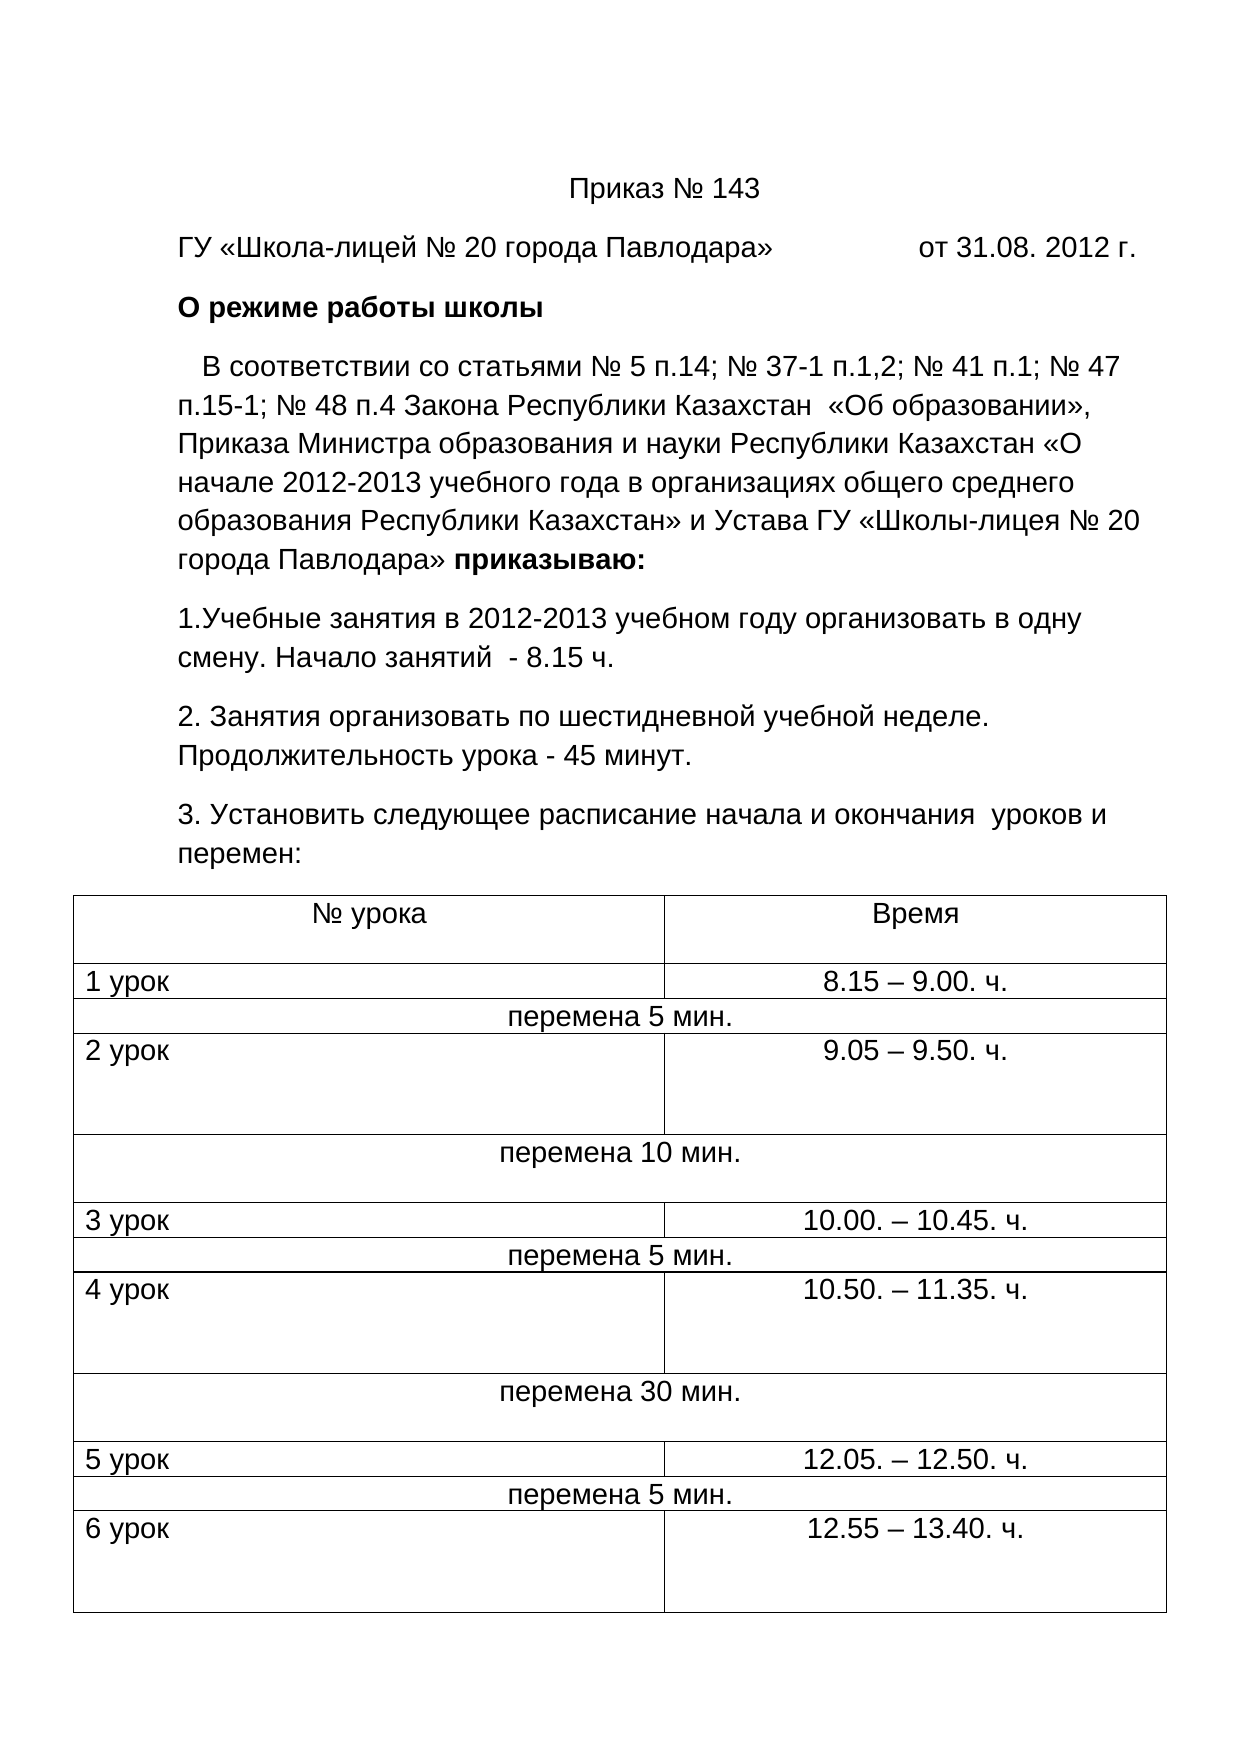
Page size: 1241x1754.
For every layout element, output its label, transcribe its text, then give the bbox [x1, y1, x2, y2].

table_cell 12.55 – 13.40. ч. [665, 1511, 1166, 1612]
table_cell 6 урок [74, 1511, 664, 1612]
table_cell 9.05 – 9.50. ч. [665, 1034, 1166, 1134]
table_cell перемена 5 мин. [74, 999, 1166, 1032]
table_cell 2 урок [74, 1034, 664, 1134]
text 1.Учебные занятия в 2012-2013 учебном году организовать в одну смену. Начало занятий - 8.15 ч. [177, 601, 1152, 673]
table_cell 8.15 – 9.00. ч. [665, 964, 1166, 998]
table_cell перемена 5 мин. [74, 1477, 1166, 1510]
table_cell перемена 10 мин. [74, 1135, 1166, 1202]
table_cell 5 урок [74, 1442, 664, 1476]
table_cell 10.50. – 11.35. ч. [665, 1273, 1166, 1373]
text Приказ № 143 [177, 171, 1152, 205]
table_cell 3 урок [74, 1203, 664, 1237]
table_cell 1 урок [74, 964, 664, 998]
table_cell 12.05. – 12.50. ч. [665, 1442, 1166, 1476]
table_cell перемена 5 мин. [74, 1238, 1166, 1271]
text 3. Установить следующее расписание начала и окончания уроков и перемен: [177, 797, 1152, 869]
text О режиме работы школы [177, 290, 1152, 323]
text 2. Занятия организовать по шестидневной учебной неделе. Продолжительность урока - 45 минут. [177, 699, 1152, 771]
text В соответствии со статьями № 5 п.14; № 37-1 п.1,2; № 41 п.1; № 47 п.15-1; № 48 п.4 Закона Республики Казахстан «Об образовании», Приказа Министра образования и науки Республики Казахстан «О начале 2012-2013 учебного года в организациях общего среднего образования Республики Казахстан» и Устава ГУ «Школы-лицея № 20 города Павлодара» приказываю: [177, 349, 1152, 576]
table_cell 4 урок [74, 1273, 664, 1373]
table_header № урока [74, 896, 664, 963]
table_header Время [665, 896, 1166, 963]
table_cell 10.00. – 10.45. ч. [665, 1203, 1166, 1237]
table_cell перемена 30 мин. [74, 1374, 1166, 1441]
text ГУ «Школа-лицей № 20 города Павлодара» от 31.08. 2012 г. [177, 231, 1152, 264]
